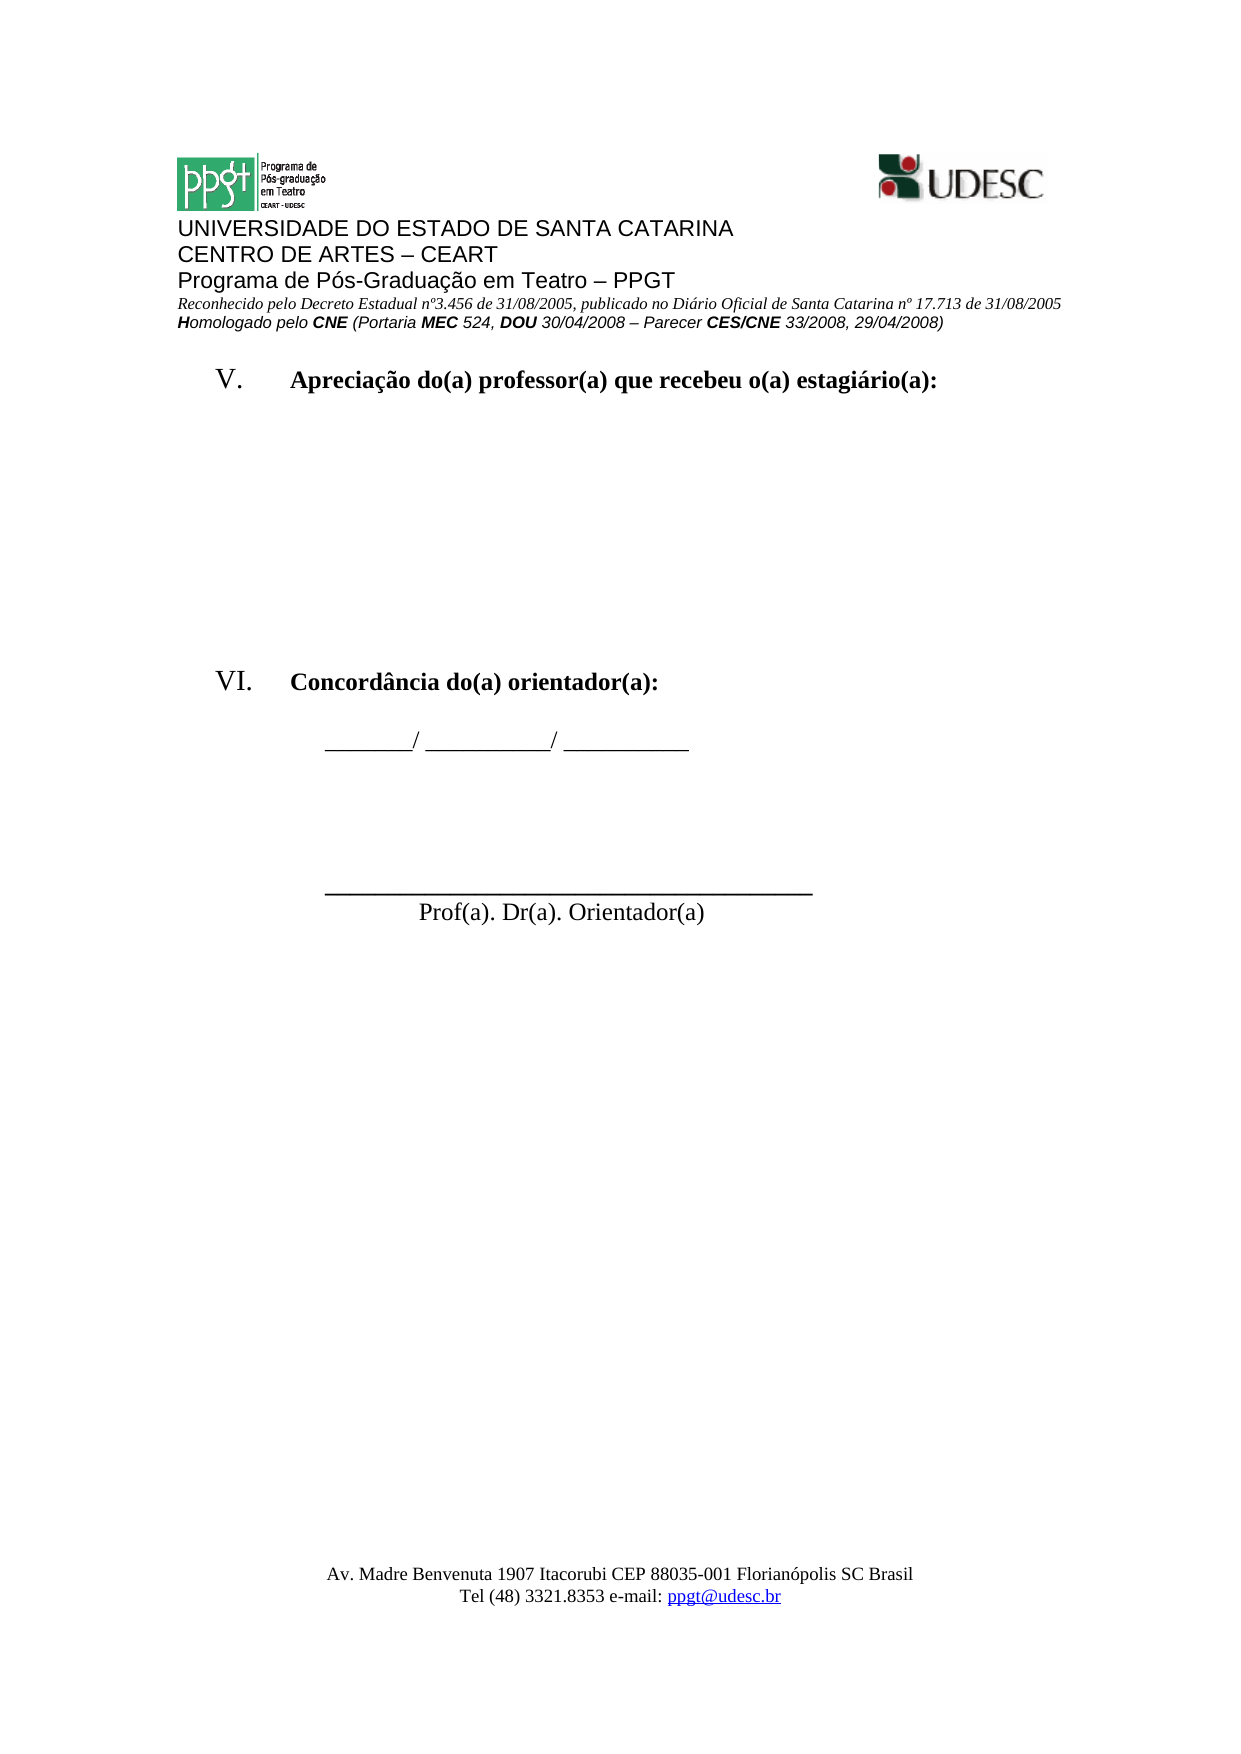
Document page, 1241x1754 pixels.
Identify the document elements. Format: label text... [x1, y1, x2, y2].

picture [878, 153, 1048, 204]
list Apreciação do(a) professor(a) que recebeu o(a) estagiário(a): [215, 361, 1063, 394]
text Prof(a). Dr(a). Orientador(a) [325, 897, 1063, 926]
text _______/ __________/ __________ [325, 725, 1063, 754]
text _______________________________________ [325, 869, 1063, 897]
picture [161, 152, 341, 211]
list Concordância do(a) orientador(a): [215, 663, 1063, 696]
